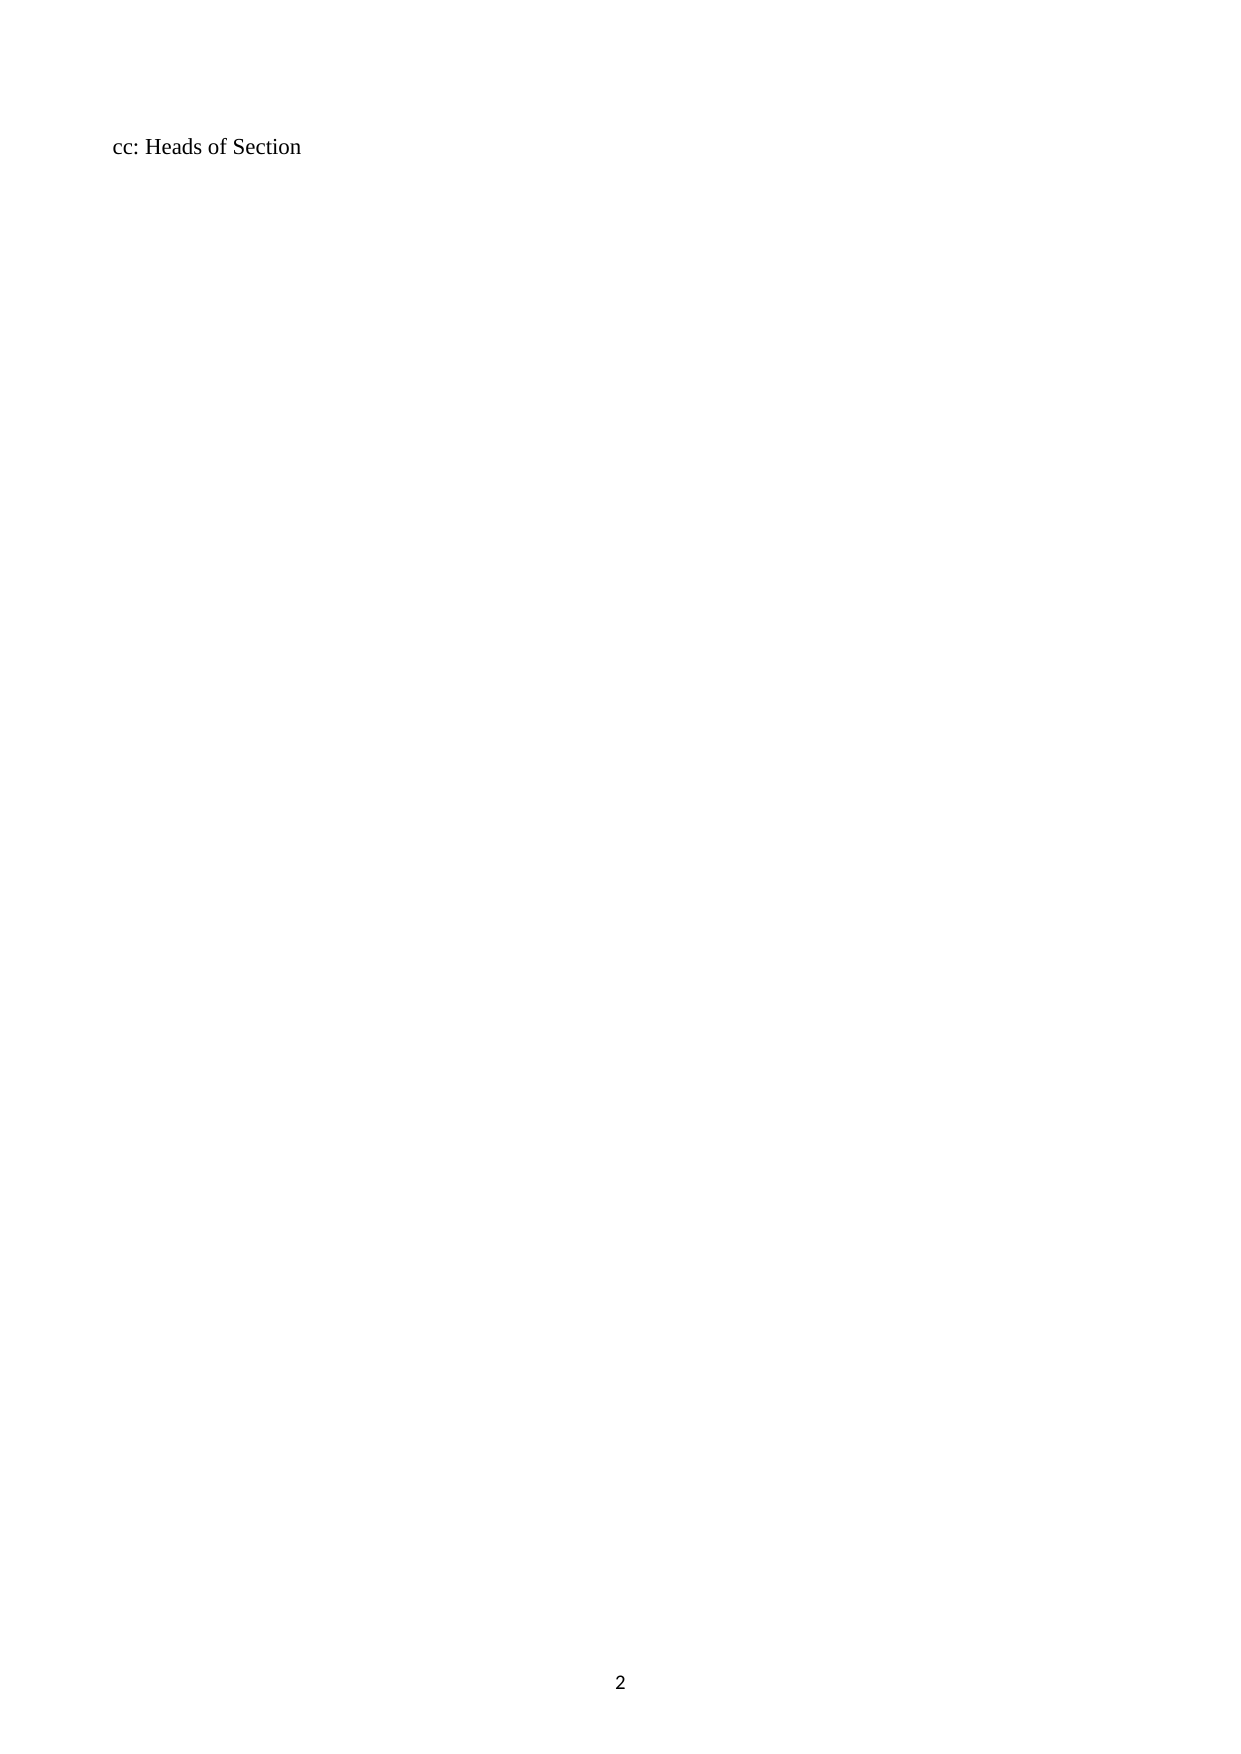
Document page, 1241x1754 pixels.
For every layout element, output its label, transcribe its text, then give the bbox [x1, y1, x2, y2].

text cc: Heads of Section [112, 133, 1128, 159]
